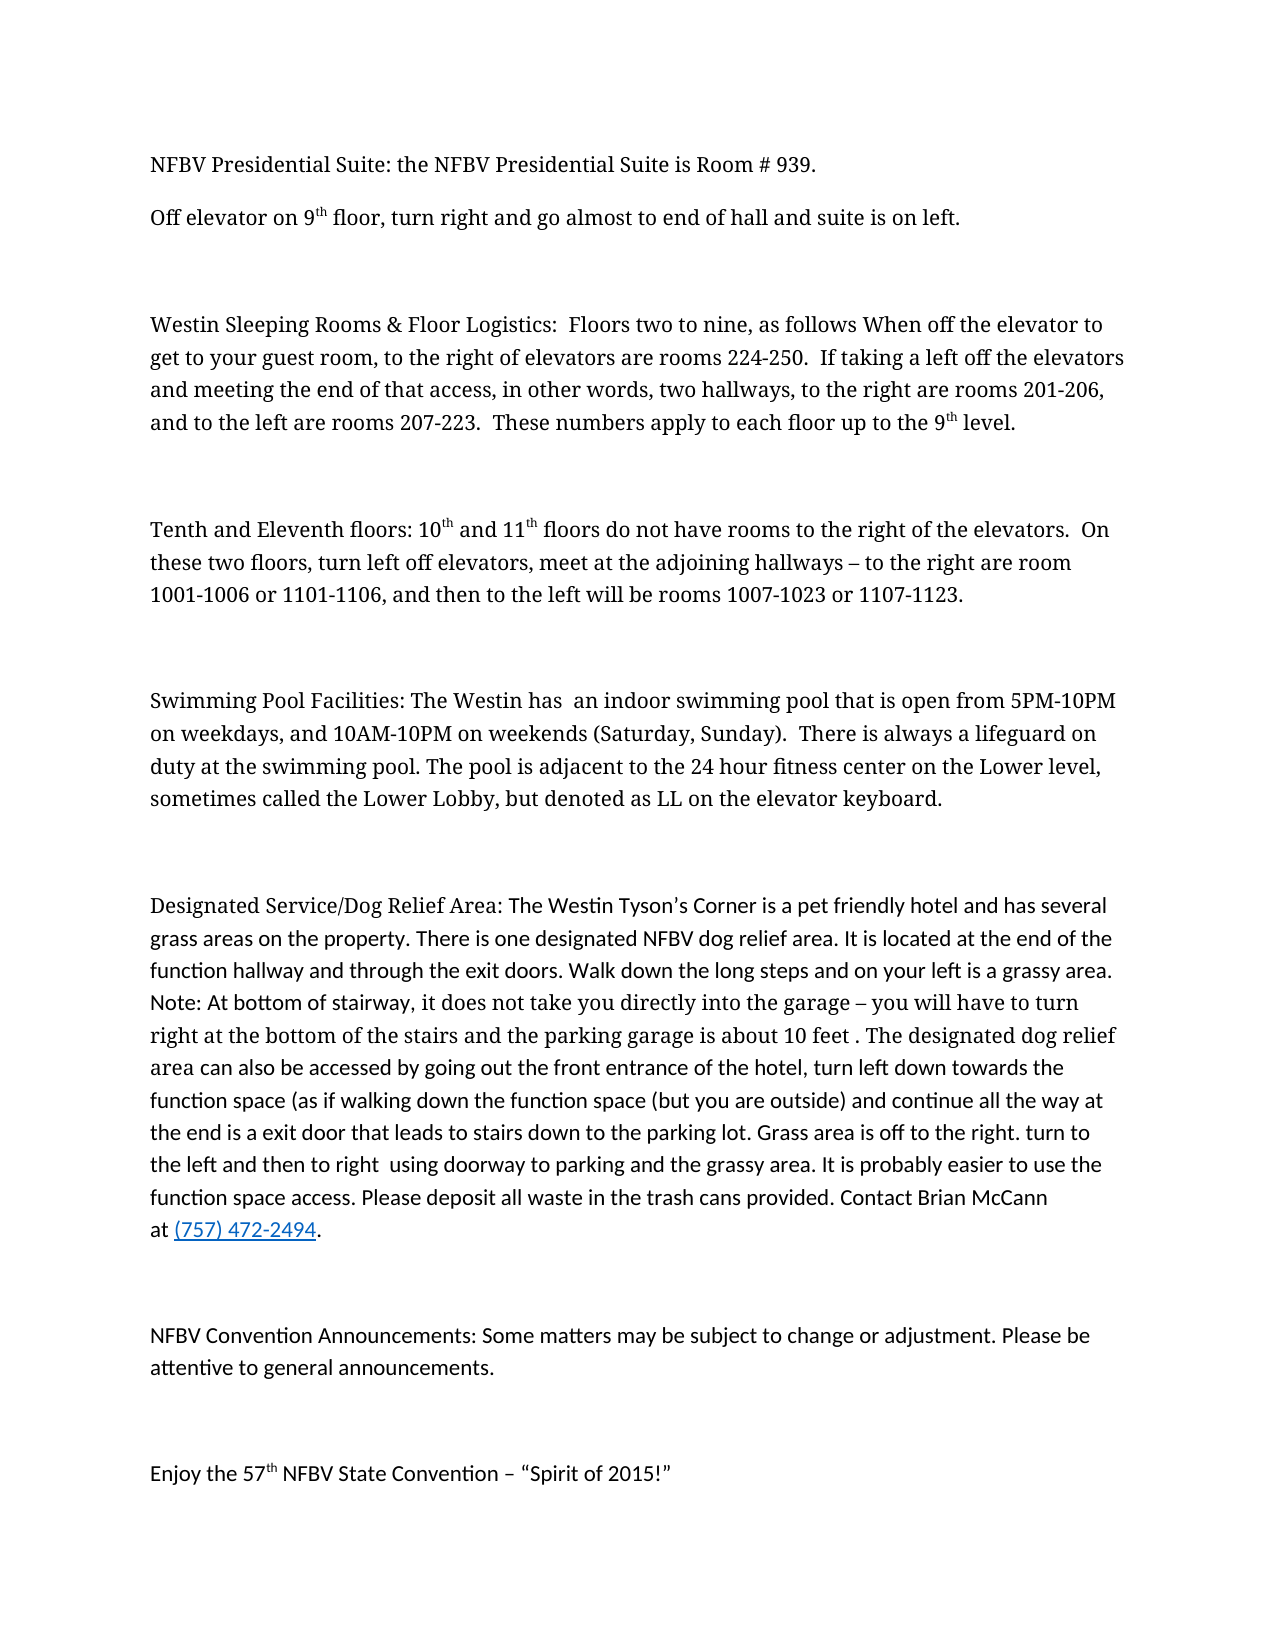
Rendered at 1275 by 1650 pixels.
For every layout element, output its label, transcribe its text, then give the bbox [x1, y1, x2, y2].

text Tenth and Eleventh floors: 10th and 11th floors do not have rooms to the right of the elevators. On these two floors, turn left off elevators, meet at the adjoining hallways – to the right are room 1001-1006 or 1101-1106, and then to the left will be rooms 1007-1023 or 1107-1123. [150, 515, 1125, 609]
text NFBV Convention Announcements: Some matters may be subject to change or adjustment. Please be attentive to general announcements. [150, 1321, 1125, 1381]
text Westin Sleeping Rooms & Floor Logistics: Floors two to nine, as follows When off the elevator to get to your guest room, to the right of elevators are rooms 224-250. If taking a left off the elevators and meeting the end of that access, in other words, two hallways, to the right are rooms 201-206, and to the left are rooms 207-223. These numbers apply to each floor up to the 9th level. [150, 310, 1125, 437]
text Designated Service/Dog Relief Area: The Westin Tyson’s Corner is a pet friendly hotel and has several grass areas on the property. There is one designated NFBV dog relief area. It is located at the end of the function hallway and through the exit doors. Walk down the long steps and on your left is a grassy area. Note: At bottom of stairway, it does not take you directly into the garage – you will have to turn right at the bottom of the stairs and the parking garage is about 10 feet . The designated dog relief area can also be accessed by going out the front entrance of the hotel, turn left down towards the function space (as if walking down the function space (but you are outside) and continue all the way at the end is a exit door that leads to stairs down to the parking lot. Grass area is off to the right. turn to the left and then to right using doorway to parking and the grassy area. It is probably easier to use the function space access. Please deposit all waste in the trash cans provided. Contact Brian McCann at (757) 472-2494. [150, 891, 1125, 1243]
text Off elevator on 9th floor, turn right and go almost to end of hall and suite is on left. [150, 203, 1125, 232]
text NFBV Presidential Suite: the NFBV Presidential Suite is Room # 939. [150, 150, 1125, 178]
text Swimming Pool Facilities: The Westin has an indoor swimming pool that is open from 5PM-10PM on weekdays, and 10AM-10PM on weekends (Saturday, Sunday). There is always a lifeguard on duty at the swimming pool. The pool is adjacent to the 24 hour fitness center on the Lower level, sometimes called the Lower Lobby, but denoted as LL on the elevator keyboard. [150, 687, 1125, 813]
text Enjoy the 57th NFBV State Convention – “Spirit of 2015!” [150, 1459, 1125, 1487]
